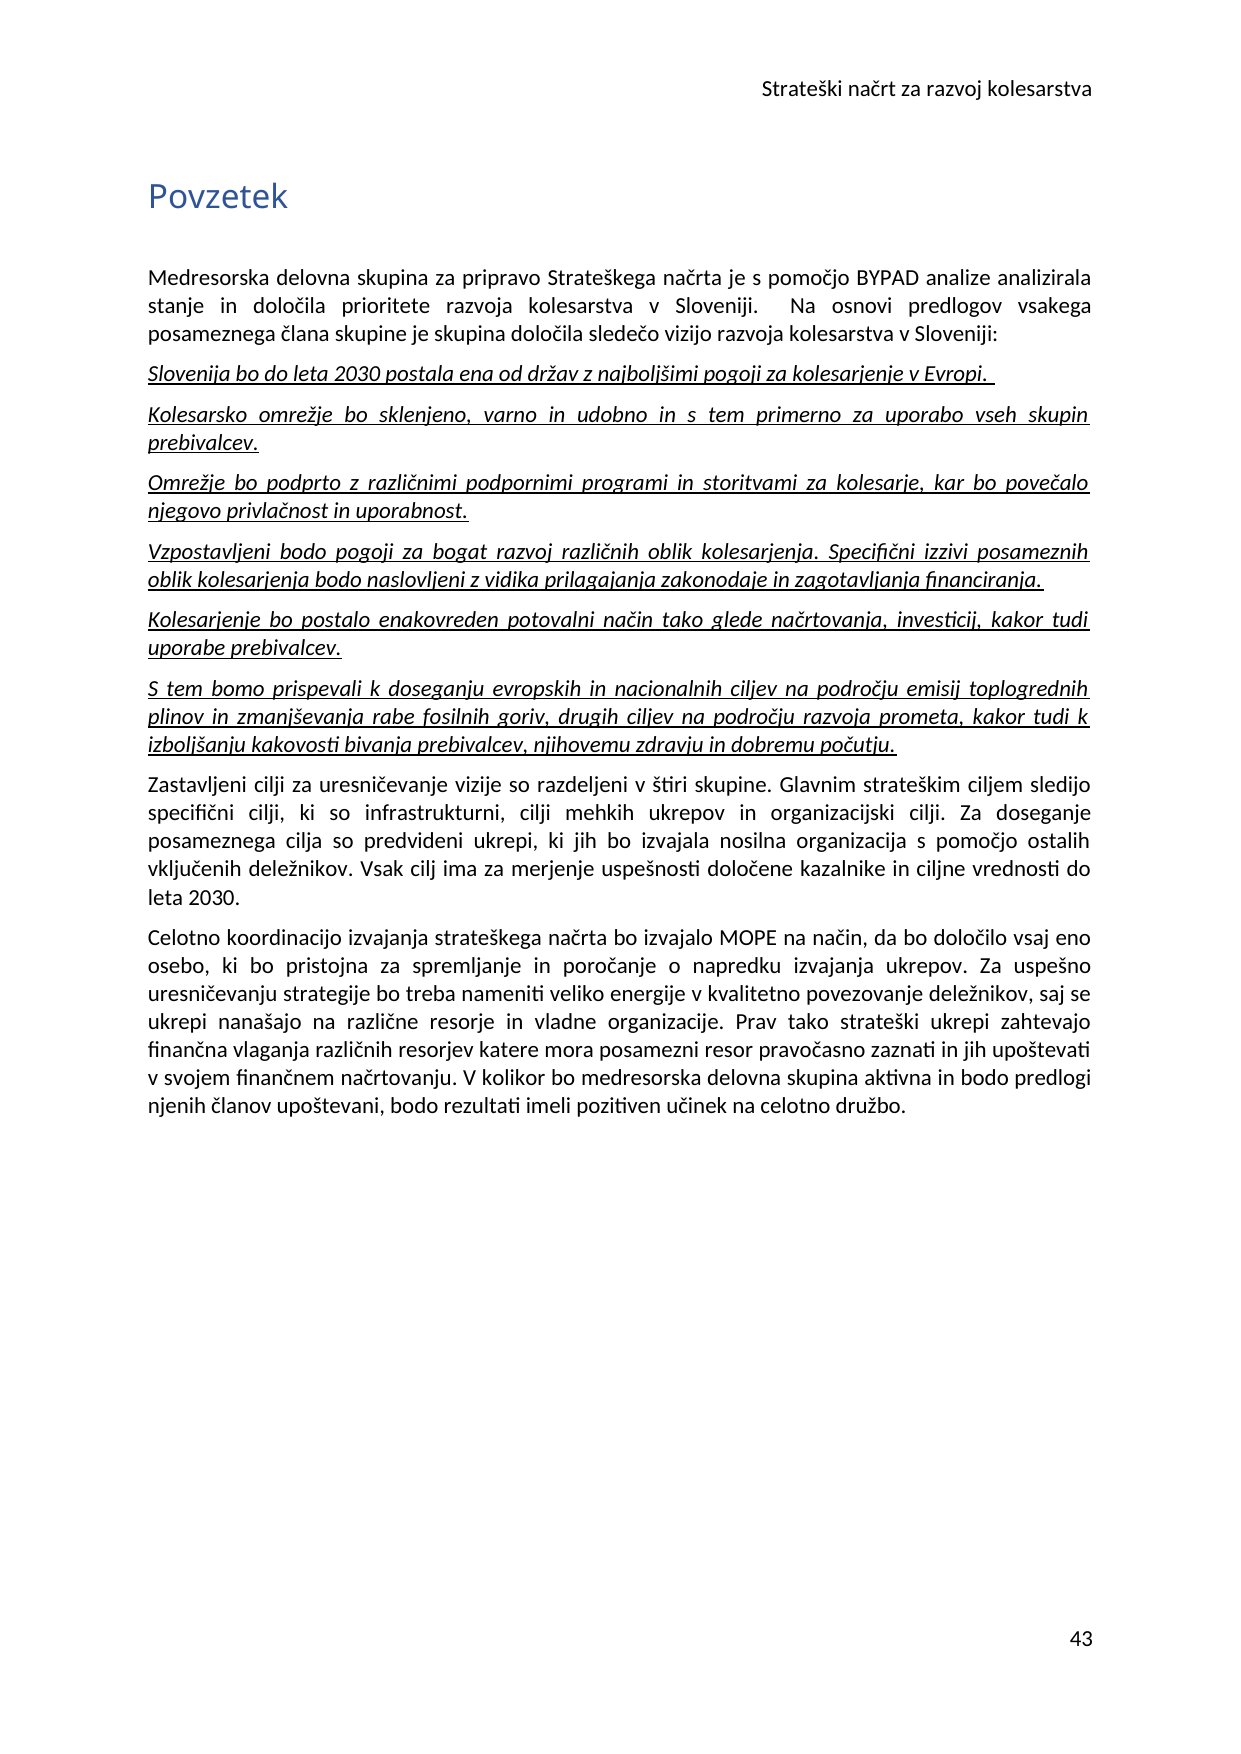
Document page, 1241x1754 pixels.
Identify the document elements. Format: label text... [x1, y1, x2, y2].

text Medresorska delovna skupina za pripravo Strateškega načrta je s pomočjo BYPAD analize analizirala stanje in določila prioritete razvoja kolesarstva v Sloveniji. Na osnovi predlogov vsakega posameznega člana skupine je skupina določila sledečo vizijo razvoja kolesarstva v Sloveniji: [148, 263, 1093, 347]
text Kolesarjenje bo postalo enakovreden potovalni način tako glede načrtovanja, investicij, kakor tudi uporabe prebivalcev. [148, 605, 1093, 661]
text Zastavljeni cilji za uresničevanje vizije so razdeljeni v štiri skupine. Glavnim strateškim ciljem sledijo specifični cilji, ki so infrastrukturni, cilji mehkih ukrepov in organizacijski cilji. Za doseganje posameznega cilja so predvideni ukrepi, ki jih bo izvajala nosilna organizacija s pomočjo ostalih vključenih deležnikov. Vsak cilj ima za merjenje uspešnosti določene kazalnike in ciljne vrednosti do leta 2030. [148, 771, 1093, 911]
text S tem bomo prispevali k doseganju evropskih in nacionalnih ciljev na področju emisij toplogrednih plinov in zmanjševanja rabe fosilnih goriv, drugih ciljev na področju razvoja prometa, kakor tudi k izboljšanju kakovosti bivanja prebivalcev, njihovemu zdravju in dobremu počutju. [148, 674, 1093, 758]
text Celotno koordinacijo izvajanja strateškega načrta bo izvajalo MOPE na način, da bo določilo vsaj eno osebo, ki bo pristojna za spremljanje in poročanje o napredku izvajanja ukrepov. Za uspešno uresničevanju strategije bo treba nameniti veliko energije v kvalitetno povezovanje deležnikov, saj se ukrepi nanašajo na različne resorje in vladne organizacije. Prav tako strateški ukrepi zahtevajo finančna vlaganja različnih resorjev katere mora posamezni resor pravočasno zaznati in jih upoštevati v svojem finančnem načrtovanju. V kolikor bo medresorska delovna skupina aktivna in bodo predlogi njenih članov upoštevani, bodo rezultati imeli pozitiven učinek na celotno družbo. [148, 923, 1093, 1119]
text Slovenija bo do leta 2030 postala ena od držav z najboljšimi pogoji za kolesarjenje v Evropi. [148, 359, 1093, 387]
text Omrežje bo podprto z različnimi podpornimi programi in storitvami za kolesarje, kar bo povečalo njegovo privlačnost in uporabnost. [148, 468, 1093, 524]
text Vzpostavljeni bodo pogoji za bogat razvoj različnih oblik kolesarjenja. Specifični izzivi posameznih oblik kolesarjenja bodo naslovljeni z vidika prilagajanja zakonodaje in zagotavljanja financiranja. [148, 537, 1093, 593]
subtitle Povzetek [148, 173, 1093, 218]
text Kolesarsko omrežje bo sklenjeno, varno in udobno in s tem primerno za uporabo vseh skupin prebivalcev. [148, 400, 1093, 456]
